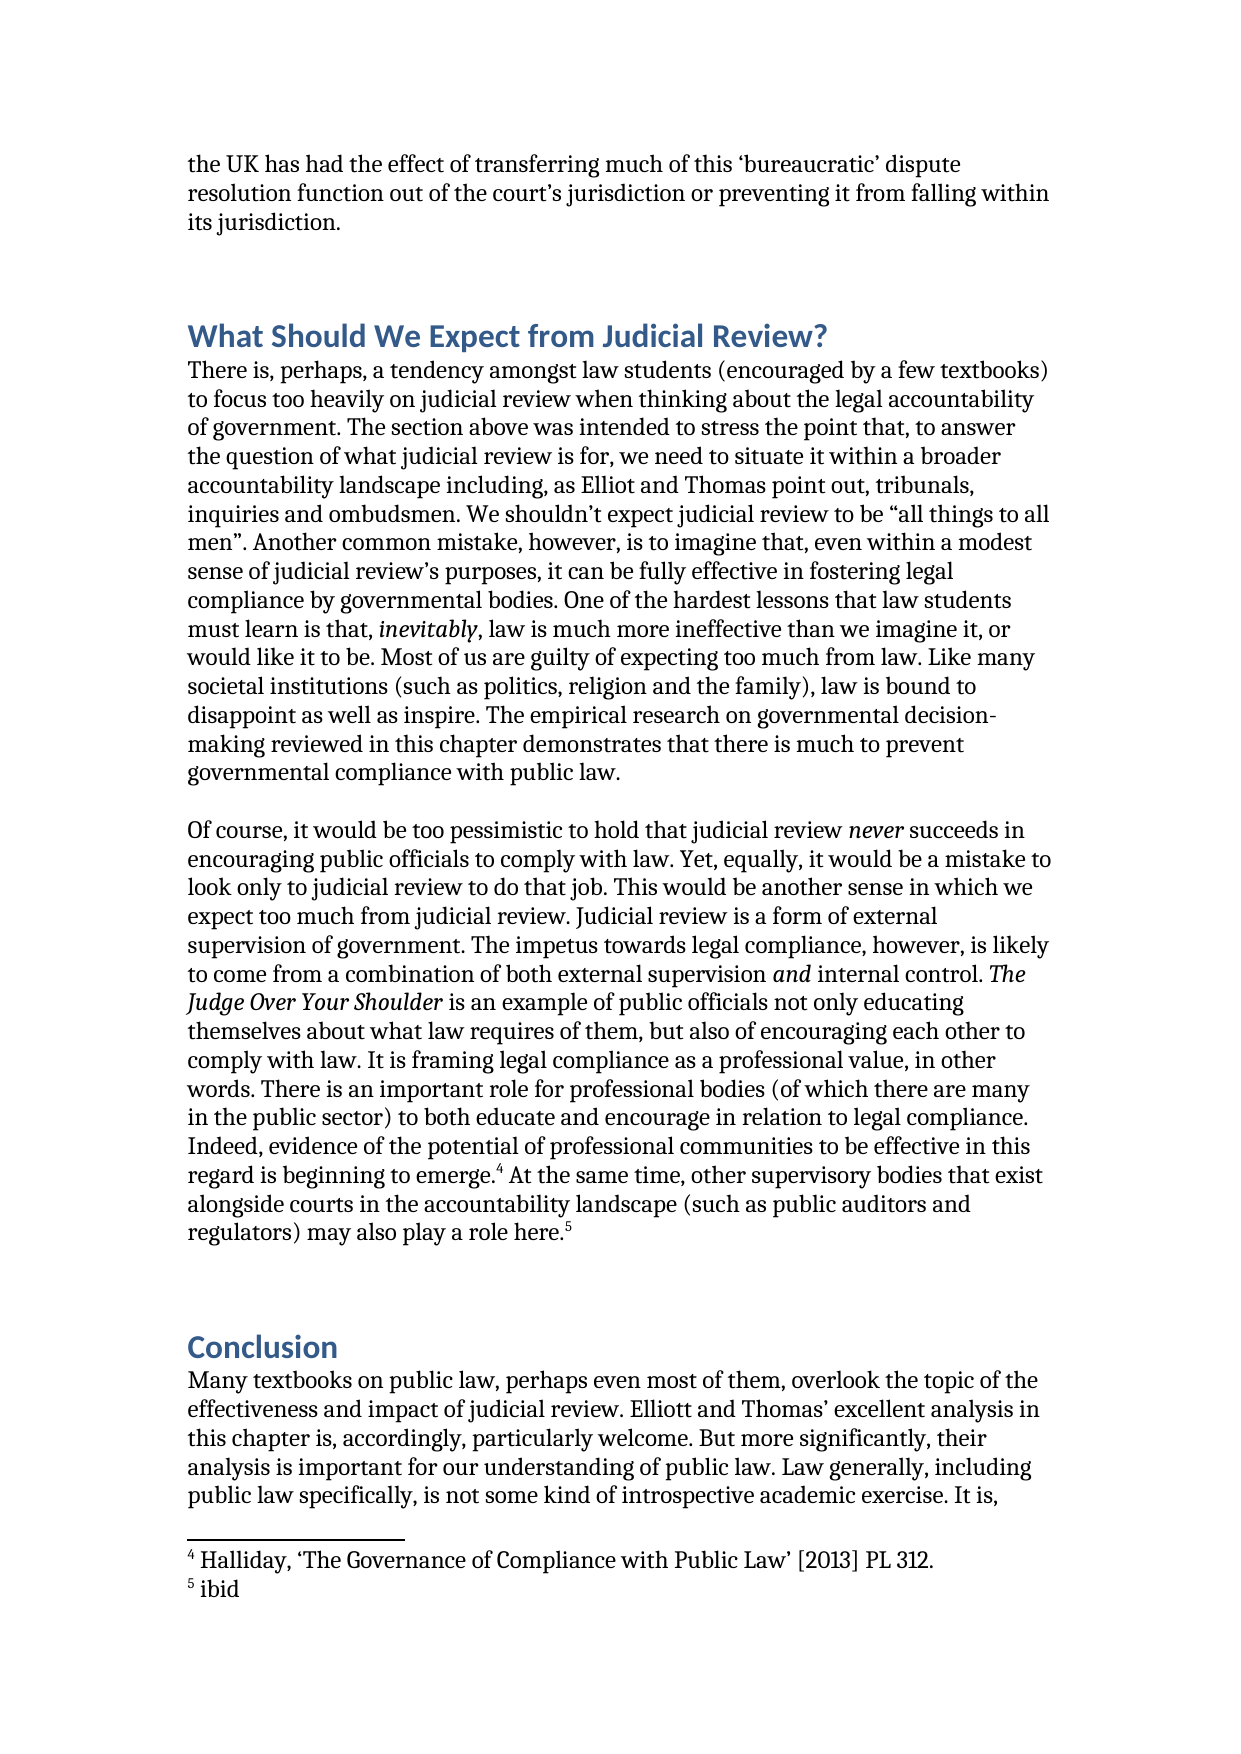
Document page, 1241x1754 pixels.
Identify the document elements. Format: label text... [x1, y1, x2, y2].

subtitle Conclusion [187, 1326, 1053, 1366]
subtitle What Should We Expect from Judicial Review? [187, 315, 1053, 356]
text Of course, it would be too pessimistic to hold that judicial review never succeeds in encouraging public officials to comply with law. Yet, equally, it would be a mistake to look only to judicial review to do that job. This would be another sense in which we expect too much from judicial review. Judicial review is a form of external supervision of government. The impetus towards legal compliance, however, is likely to come from a combination of both external supervision and internal control. The Judge Over Your Shoulder is an example of public officials not only educating themselves about what law requires of them, but also of encouraging each other to comply with law. It is framing legal compliance as a professional value, in other words. There is an important role for professional bodies (of which there are many in the public sector) to both educate and encourage in relation to legal compliance. Indeed, evidence of the potential of professional communities to be effective in this regard is beginning to emerge. At the same time, other supervisory bodies that exist alongside courts in the accountability landscape (such as public auditors and regulators) may also play a role here. [187, 816, 1053, 1247]
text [187, 150, 1053, 236]
text There is, perhaps, a tendency amongst law students (encouraged by a few textbooks) to focus too heavily on judicial review when thinking about the legal accountability of government. The section above was intended to stress the point that, to answer the question of what judicial review is for, we need to situate it within a broader accountability landscape including, as Elliot and Thomas point out, tribunals, inquiries and ombudsmen. We shouldn’t expect judicial review to be “all things to all men”. Another common mistake, however, is to imagine that, even within a modest sense of judicial review’s purposes, it can be fully effective in fostering legal compliance by governmental bodies. One of the hardest lessons that law students must learn is that, inevitably, law is much more ineffective than we imagine it, or would like it to be. Most of us are guilty of expecting too much from law. Like many societal institutions (such as politics, religion and the family), law is bound to disappoint as well as inspire. The empirical research on governmental decision-making reviewed in this chapter demonstrates that there is much to prevent governmental compliance with public law. [187, 356, 1053, 787]
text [187, 1366, 1053, 1510]
